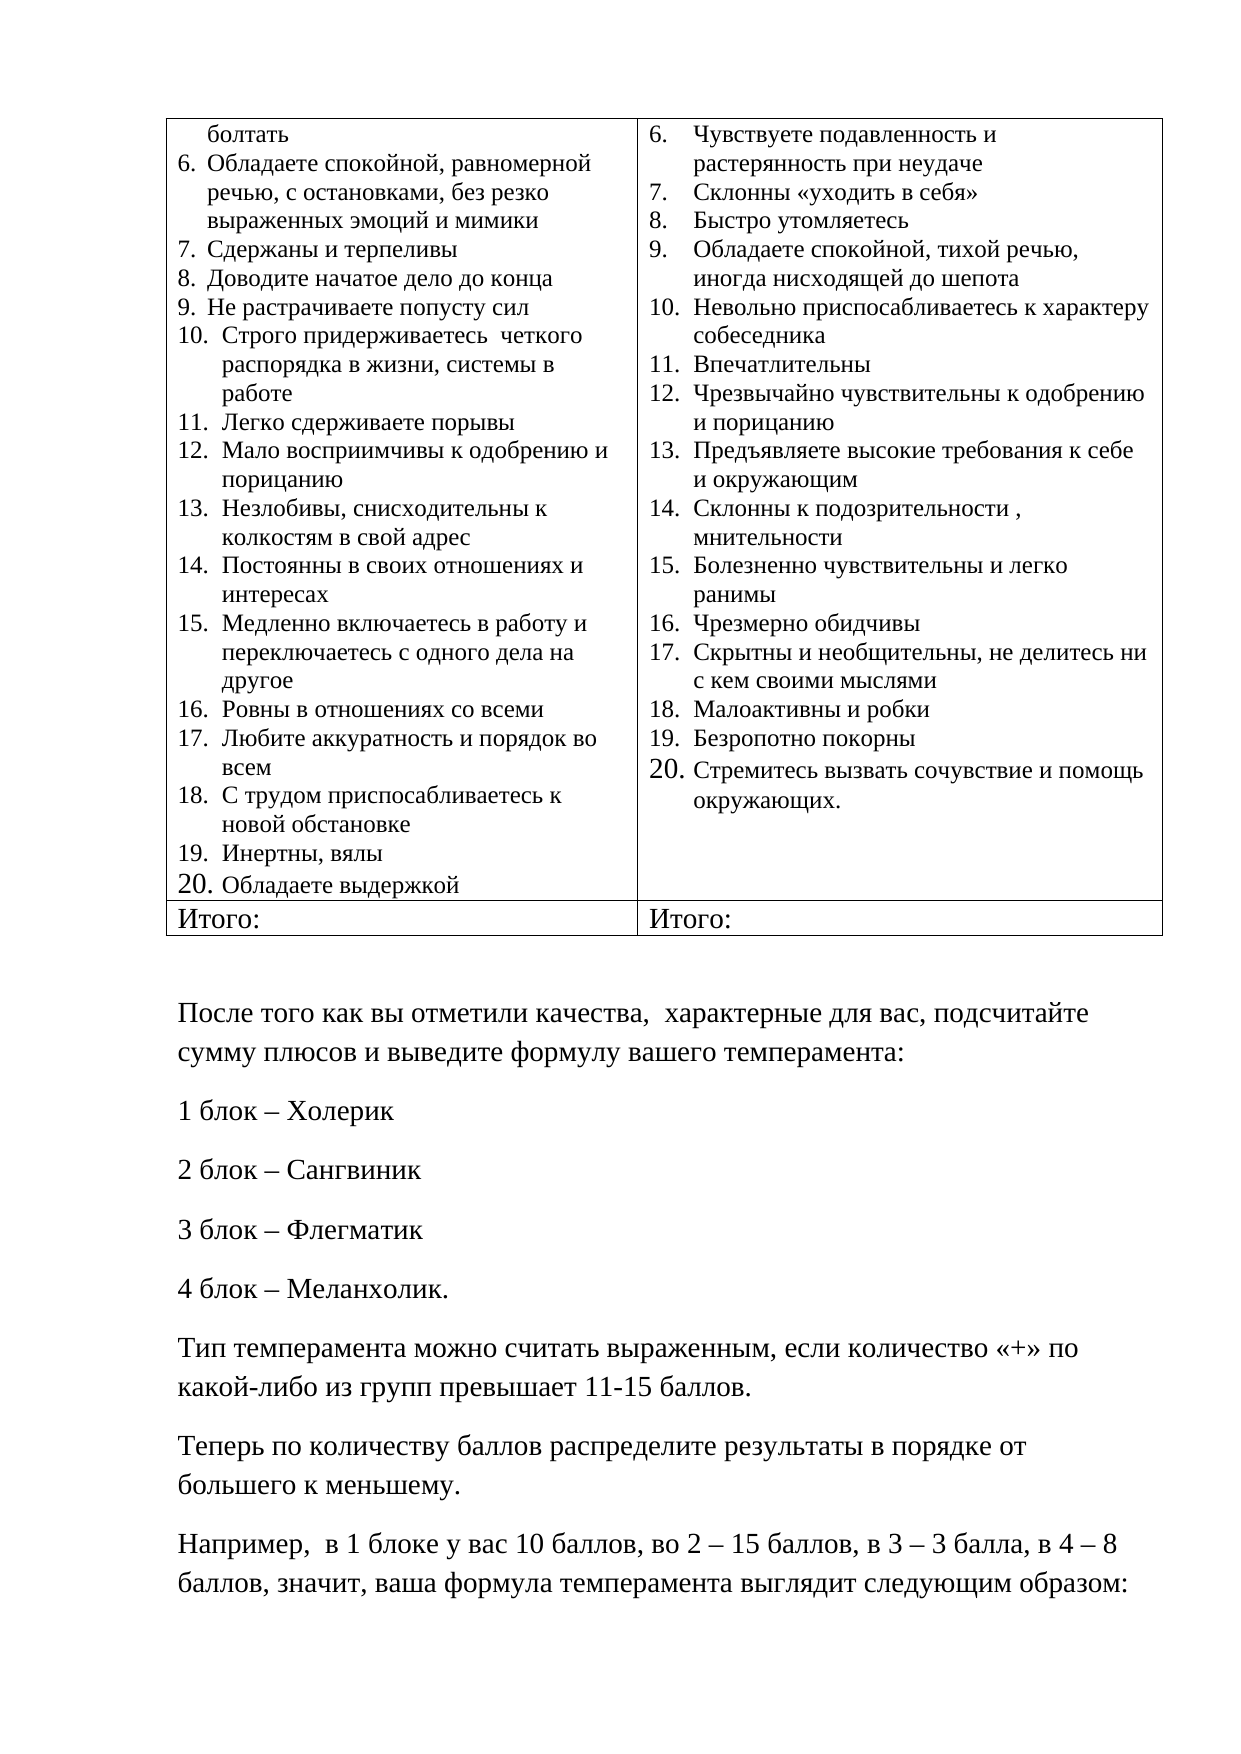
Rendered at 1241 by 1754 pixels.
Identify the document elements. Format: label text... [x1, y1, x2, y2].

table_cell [167, 119, 637, 900]
text 1 блок – Холерик [177, 1093, 1152, 1127]
text После того как вы отметили качества, характерные для вас, подсчитайте сумму плюсов и выведите формулу вашего темперамента: [177, 995, 1152, 1067]
table_cell Итого: [167, 901, 637, 935]
text Тип темперамента можно считать выраженным, если количество «+» по какой-либо из групп превышает 11-15 баллов. [177, 1331, 1152, 1403]
text 4 блок – Меланхолик. [177, 1271, 1152, 1305]
text Теперь по количеству баллов распределите результаты в порядке от большего к меньшему. [177, 1428, 1152, 1501]
table_cell Итого: [638, 901, 1162, 935]
text 3 блок – Флегматик [177, 1212, 1152, 1245]
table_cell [638, 119, 1162, 900]
text 2 блок – Сангвиник [177, 1152, 1152, 1186]
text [177, 1526, 1152, 1598]
